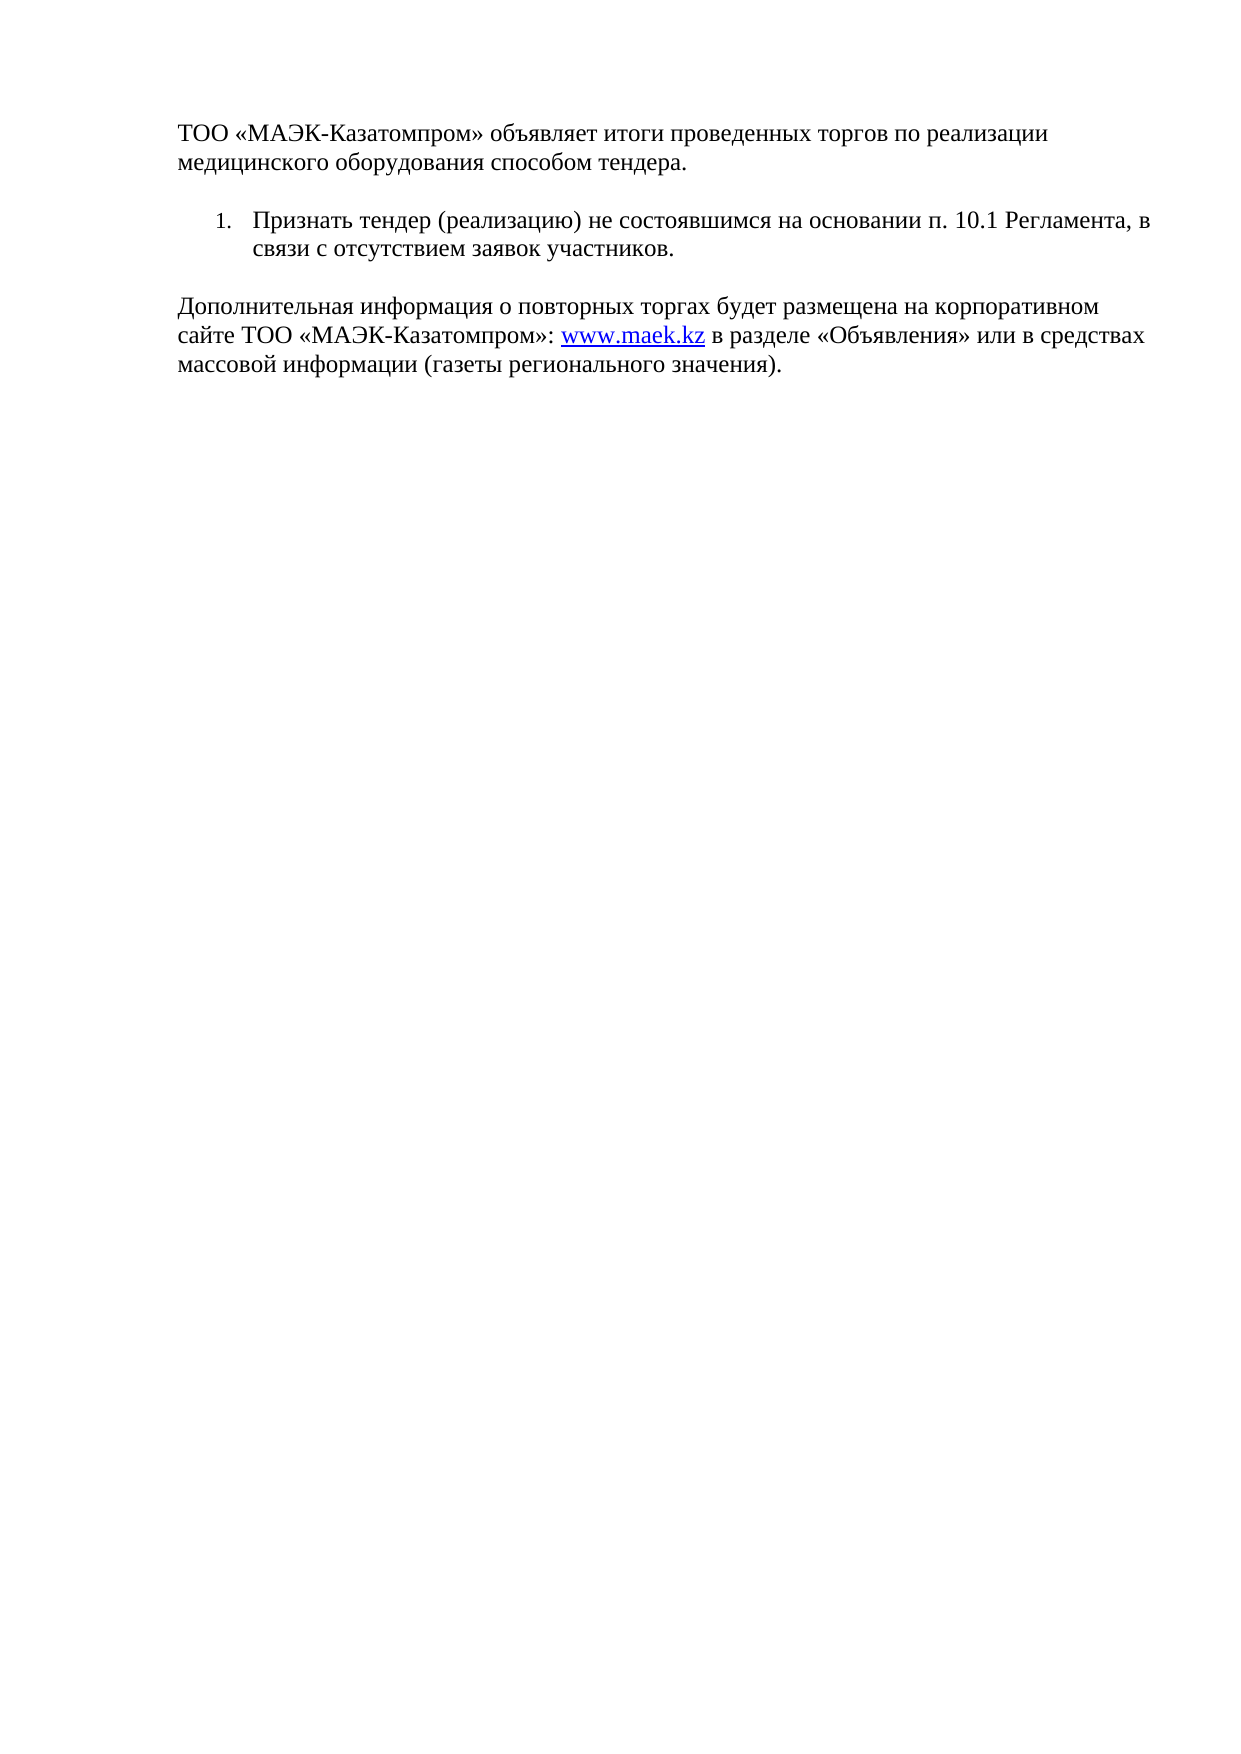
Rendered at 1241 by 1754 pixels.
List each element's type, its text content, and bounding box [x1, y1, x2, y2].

list Признать тендер (реализацию) не состоявшимся на основании п. 10.1 Регламента, в связи с отсутствием заявок участников. [215, 205, 1152, 262]
text ТОО «МАЭК-Казатомпром» объявляет итоги проведенных торгов по реализации медицинского оборудования способом тендера. [177, 118, 1152, 176]
text Дополнительная информация о повторных торгах будет размещена на корпоративном сайте ТОО «МАЭК-Казатомпром»: www.maek.kz в разделе «Объявления» или в средствах массовой информации (газеты регионального значения). [177, 291, 1152, 378]
